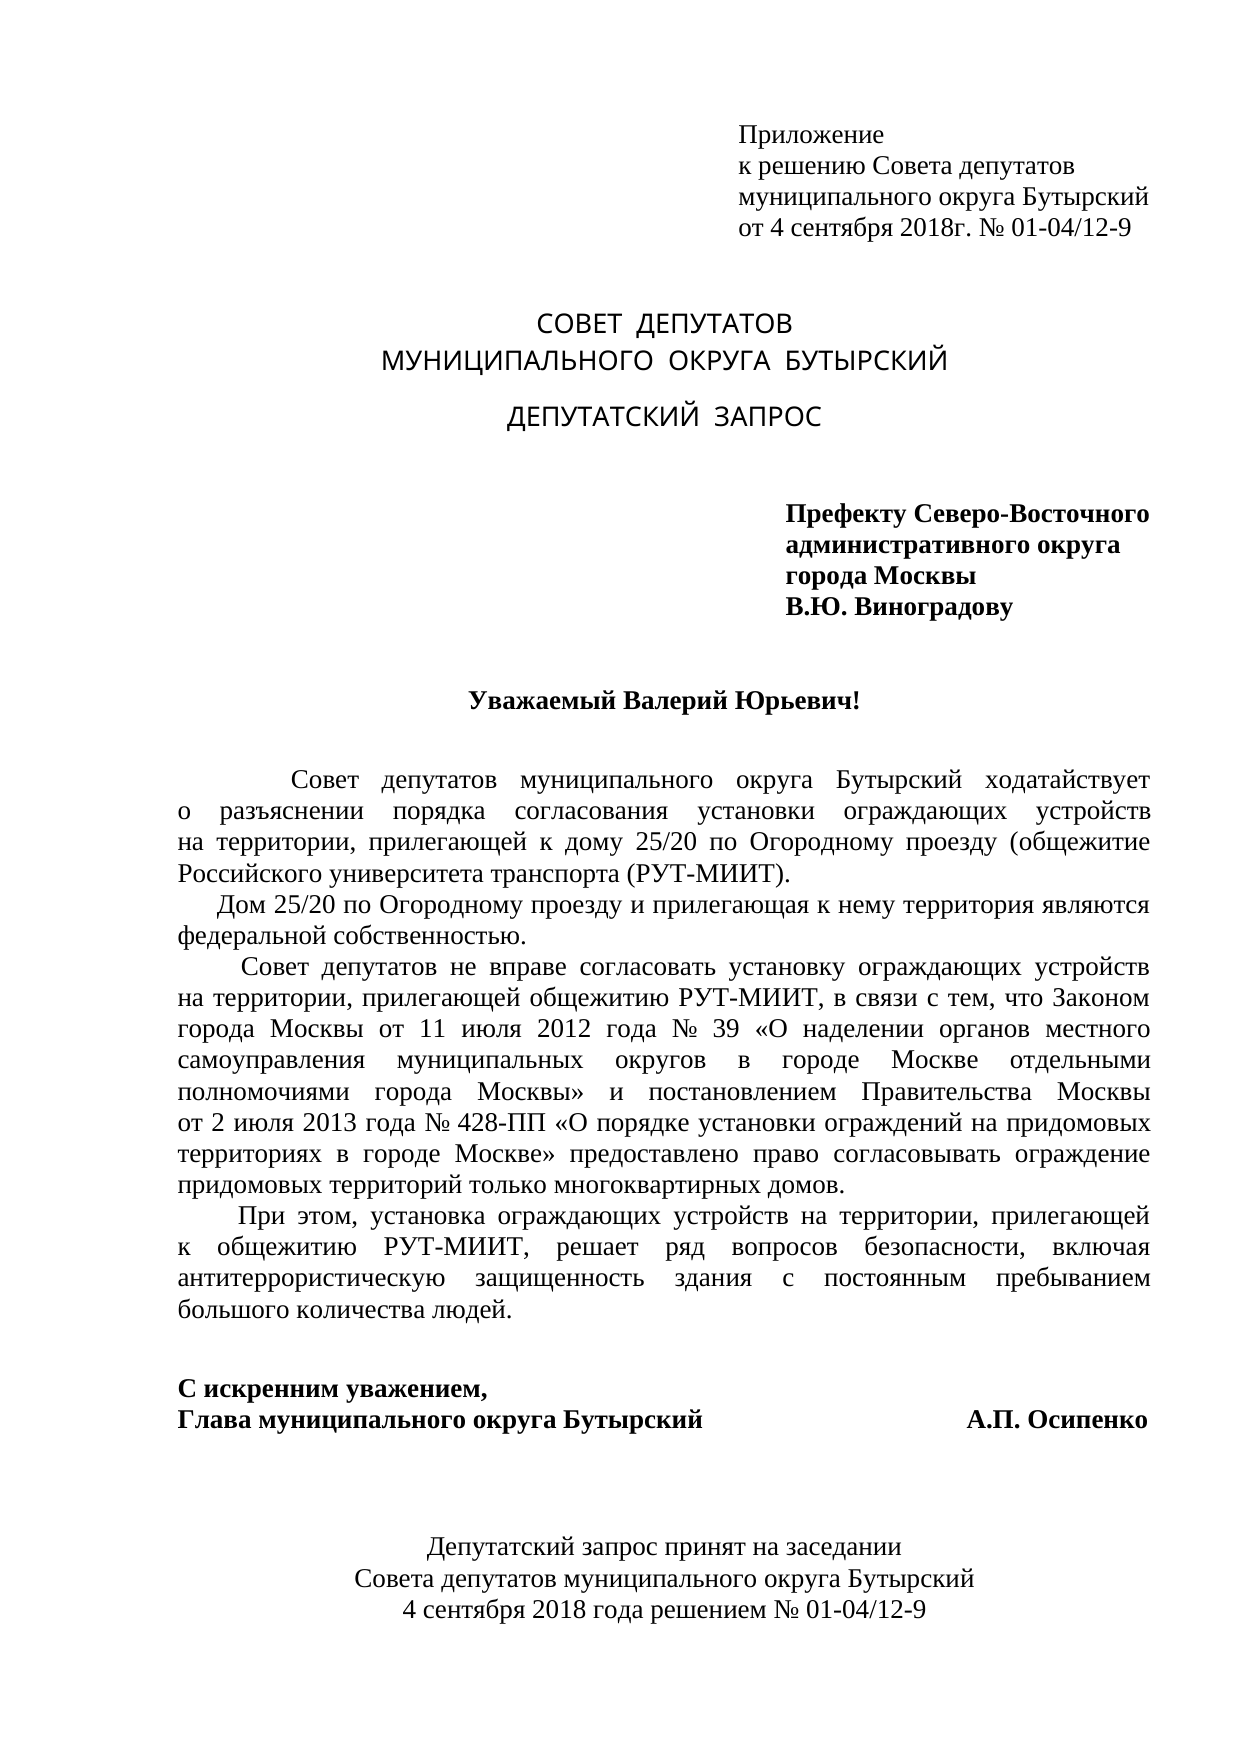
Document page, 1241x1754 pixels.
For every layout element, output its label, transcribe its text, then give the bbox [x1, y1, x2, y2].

text административного округа [177, 528, 1152, 559]
text МУНИЦИПАЛЬНОГО ОКРУГА БУТЫРСКИЙ [177, 342, 1152, 379]
text В.Ю. Виноградову [177, 591, 1152, 622]
text Совет депутатов не вправе согласовать установку ограждающих устройств на территории, прилегающей общежитию РУТ-МИИТ, в связи с тем, что Законом города Москвы от 11 июля 2012 года № 39 «О наделении органов местного самоуправления муниципальных округов в городе Москве отдельными полномочиями города Москвы» и постановлением Правительства Москвы от 2 июля 2013 года № 428-ПП «О порядке установки ограждений на придомовых территориях в городе Москве» предоставлено право согласовывать ограждение придомовых территорий только многоквартирных домов. [177, 950, 1152, 1199]
text к решению Совета депутатов [177, 149, 1152, 180]
text от 4 сентября 2018г. № 01-04/12-9 [177, 212, 1152, 243]
text Совета депутатов муниципального округа Бутырский [177, 1562, 1152, 1593]
text Дом 25/20 по Огородному проезду и прилегающая к нему территория являются федеральной собственностью. [177, 888, 1152, 950]
text Совет депутатов муниципального округа Бутырский ходатайствует о разъяснении порядка согласования установки ограждающих устройств на территории, прилегающей к дому 25/20 по Огородному проезду (общежитие Российского университета транспорта (РУТ-МИИТ). [177, 763, 1152, 888]
text 4 сентября 2018 года решением № 01-04/12-9 [177, 1593, 1152, 1624]
text Префекту Северо-Восточного [177, 497, 1152, 528]
text Депутатский запрос принят на заседании [177, 1531, 1152, 1562]
text При этом, установка ограждающих устройств на территории, прилегающей к общежитию РУТ-МИИТ, решает ряд вопросов безопасности, включая антитеррористическую защищенность здания с постоянным пребыванием большого количества людей. [177, 1199, 1152, 1324]
text С искренним уважением, [177, 1372, 1152, 1403]
text СОВЕТ ДЕПУТАТОВ [177, 305, 1152, 342]
text ДЕПУТАТСКИЙ ЗАПРОС [177, 398, 1152, 435]
text Приложение [177, 118, 1152, 149]
text муниципального округа Бутырский [177, 180, 1152, 212]
text города Москвы [177, 559, 1152, 591]
text Глава муниципального округа Бутырский А.П. Осипенко [177, 1403, 1152, 1434]
text Уважаемый Валерий Юрьевич! [177, 684, 1152, 715]
